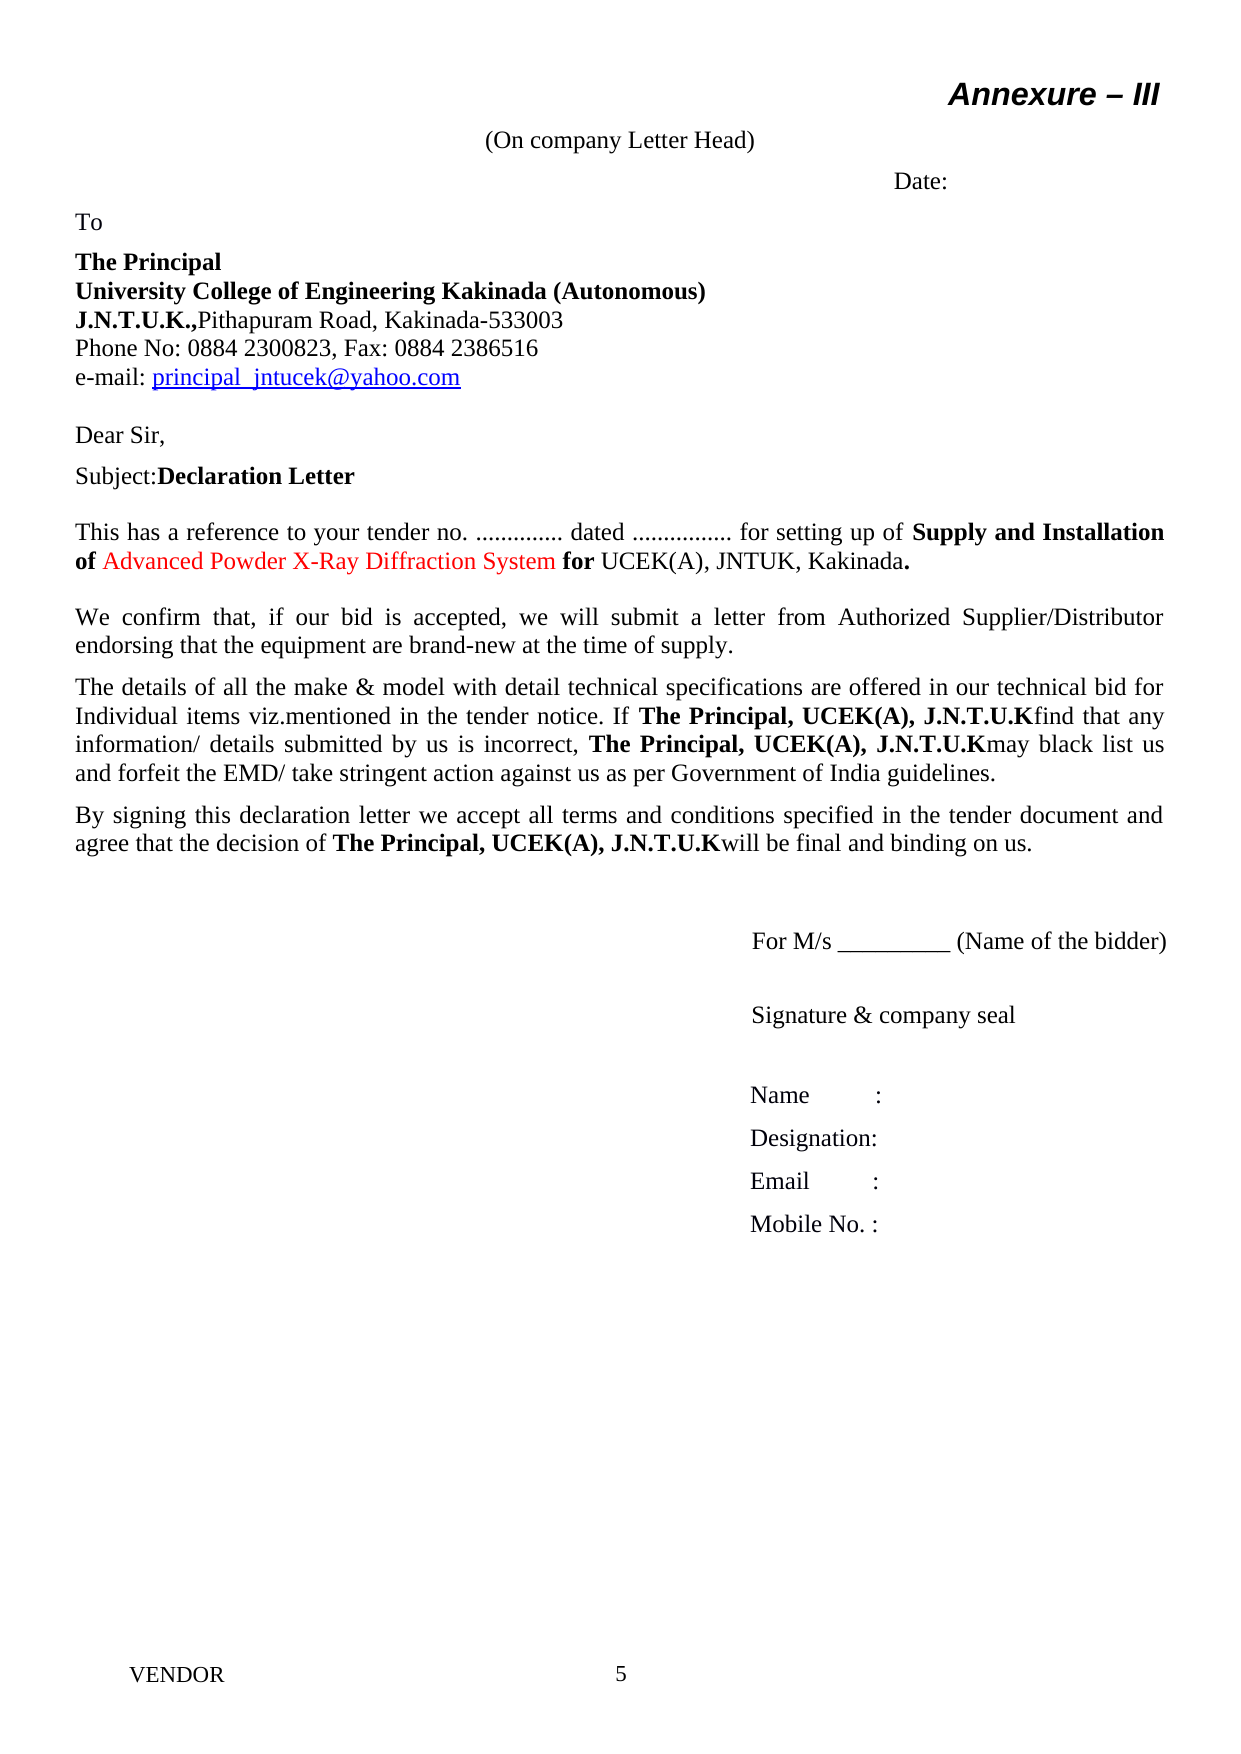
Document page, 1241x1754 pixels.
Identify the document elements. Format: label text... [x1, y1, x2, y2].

text To [75, 207, 1167, 236]
text The details of all the make & model with detail technical specifications are offered in our technical bid for Individual items viz.mentioned in the tender notice. If The Principal, UCEK(A), J.N.T.U.Kfind that any information/ details submitted by us is incorrect, The Principal, UCEK(A), J.N.T.U.Kmay black list us and forfeit the EMD/ take stringent action against us as per Government of India guidelines. [75, 673, 1164, 787]
text Name : [750, 1080, 1167, 1109]
text Date: [600, 166, 1167, 195]
text By signing this declaration letter we accept all terms and conditions specified in the tender document and agree that the decision of The Principal, UCEK(A), J.N.T.U.Kwill be final and binding on us. [75, 801, 1164, 857]
text Dear Sir, [75, 420, 1167, 448]
text The Principal [75, 247, 1167, 276]
text e-mail: principal_jntucek@yahoo.com [75, 362, 1167, 391]
text Signature & company seal [525, 1000, 1167, 1028]
text (On company Letter Head) [75, 125, 1164, 154]
text For M/s _________ (Name of the bidder) [75, 926, 1167, 955]
text Phone No: 0884 2300823, Fax: 0884 2386516 [75, 333, 1167, 362]
text J.N.T.U.K.,Pithapuram Road, Kakinada-533003 [75, 305, 1167, 333]
text Mobile No. : [750, 1209, 1167, 1238]
text Designation: [750, 1123, 1167, 1152]
text This has a reference to your tender no. .............. dated ................ for setting up of Supply and Installation of Advanced Powder X-Ray Diffraction System for UCEK(A), JNTUK, Kakinada. [75, 518, 1164, 574]
text We confirm that, if our bid is accepted, we will submit a letter from Authorized Supplier/Distributor endorsing that the equipment are brand-new at the time of supply. [75, 603, 1164, 659]
text University College of Engineering Kakinada (Autonomous) [75, 276, 1167, 305]
text Email : [750, 1166, 1167, 1195]
text Subject:Declaration Letter [75, 461, 1167, 489]
text Annexure – III [948, 75, 1167, 112]
